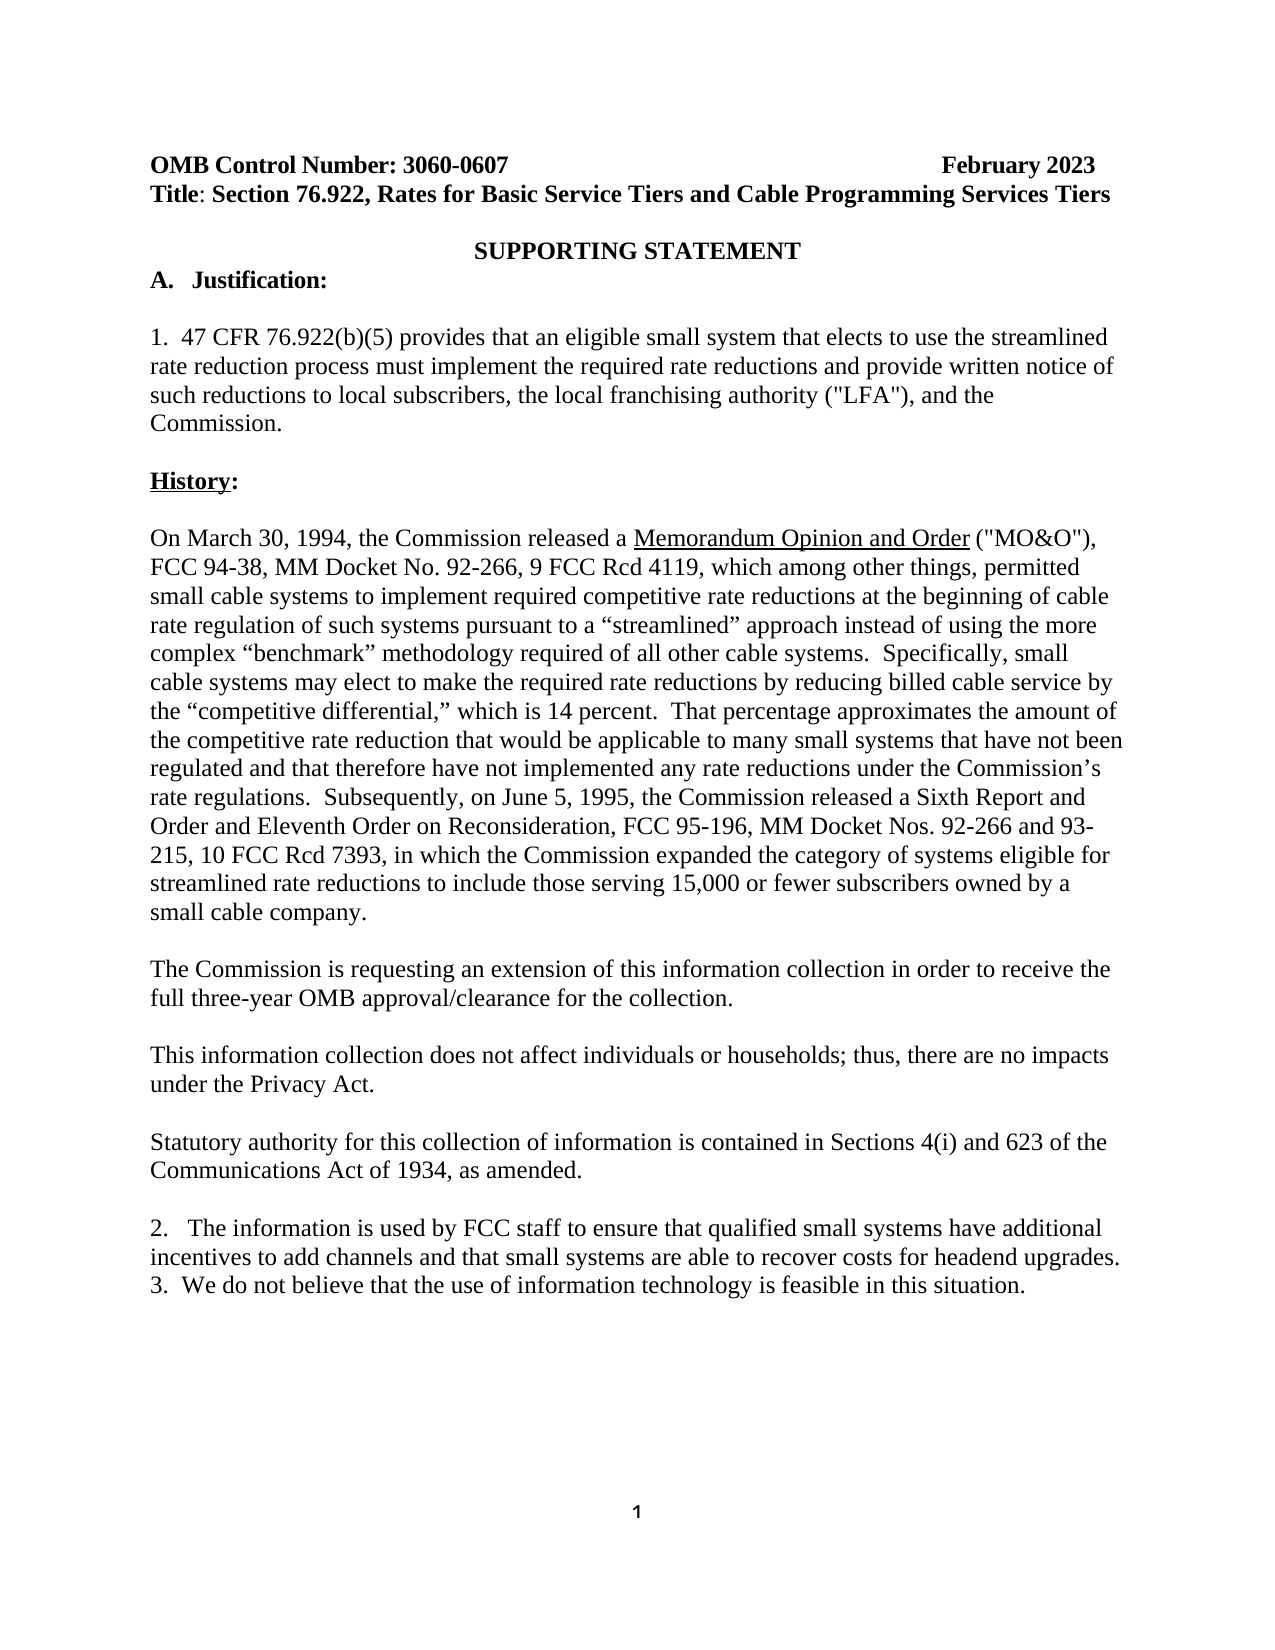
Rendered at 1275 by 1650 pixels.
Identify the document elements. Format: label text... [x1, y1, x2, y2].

text 1. 47 CFR 76.922(b)(5) provides that an eligible small system that elects to use the streamlined rate reduction process must implement the required rate reductions and provide written notice of such reductions to local subscribers, the local franchising authority ("LFA"), and the Commission. [150, 322, 1125, 437]
text On March 30, 1994, the Commission released a Memorandum Opinion and Order ("MO&O"), FCC 94-38, MM Docket No. 92-266, 9 FCC Rcd 4119, which among other things, permitted small cable systems to implement required competitive rate reductions at the beginning of cable rate regulation of such systems pursuant to a “streamlined” approach instead of using the more complex “benchmark” methodology required of all other cable systems. Specifically, small cable systems may elect to make the required rate reductions by reducing billed cable service by the “competitive differential,” which is 14 percent. That percentage approximates the amount of the competitive rate reduction that would be applicable to many small systems that have not been regulated and that therefore have not implemented any rate reductions under the Commission’s rate regulations. Subsequently, on June 5, 1995, the Commission released a Sixth Report and Order and Eleventh Order on Reconsideration, FCC 95-196, MM Docket Nos. 92-266 and 93-215, 10 FCC Rcd 7393, in which the Commission expanded the category of systems eligible for streamlined rate reductions to include those serving 15,000 or fewer subscribers owned by a small cable company. [150, 523, 1125, 954]
text SUPPORTING STATEMENT [150, 236, 1125, 265]
text 2. The information is used by FCC staff to ensure that qualified small systems have additional incentives to add channels and that small systems are able to recover costs for headend upgrades. [150, 1213, 1125, 1271]
text History: [150, 466, 1125, 495]
text A. Justification: [150, 265, 1125, 293]
text Statutory authority for this collection of information is contained in Sections 4(i) and 623 of the Communications Act of 1934, as amended. [150, 1127, 1125, 1184]
text 3. We do not believe that the use of information technology is feasible in this situation. [150, 1271, 1125, 1299]
text This information collection does not affect individuals or households; thus, there are no impacts under the Privacy Act. [150, 1041, 1125, 1098]
text The Commission is requesting an extension of this information collection in order to receive the full three-year OMB approval/clearance for the collection. [150, 954, 1125, 1012]
